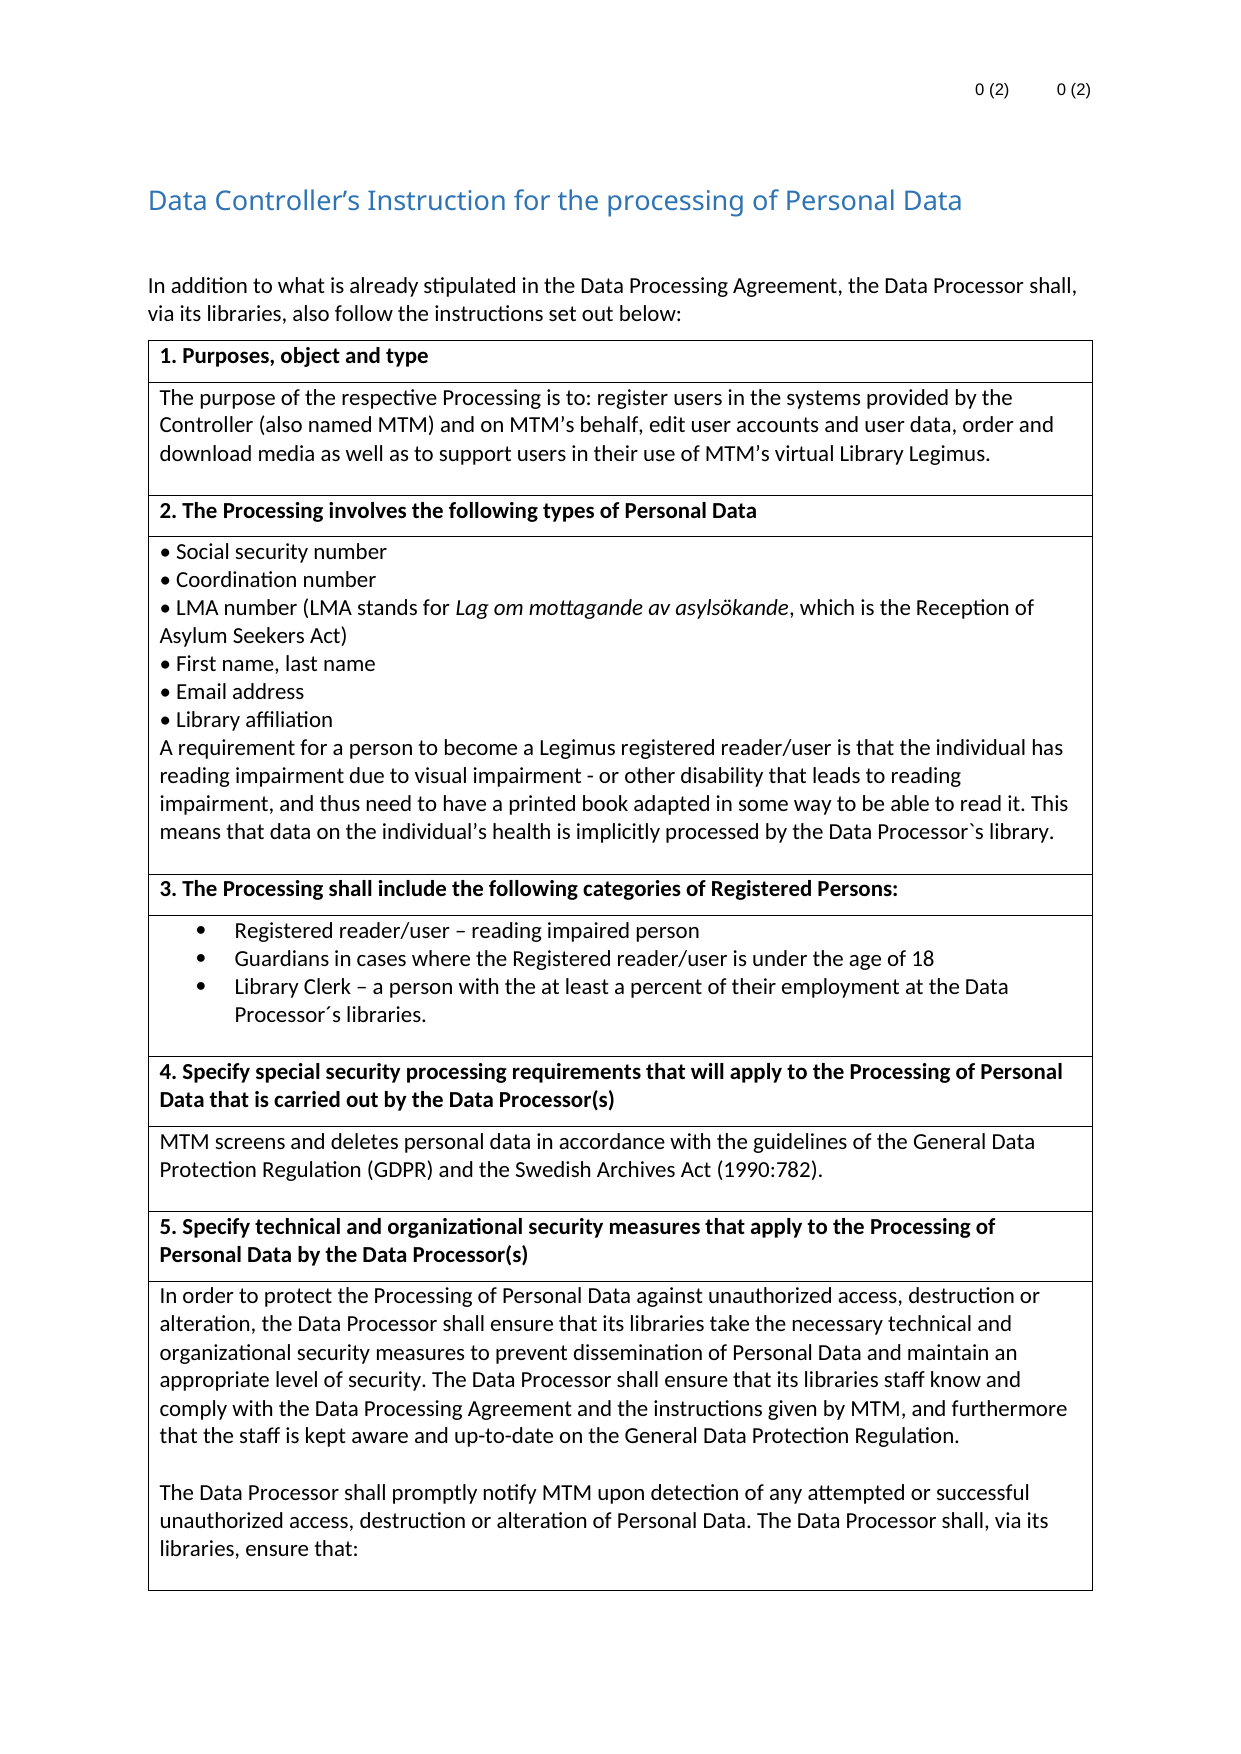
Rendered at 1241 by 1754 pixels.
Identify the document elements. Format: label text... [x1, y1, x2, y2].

table_header 1. Purposes, object and type [149, 341, 1092, 382]
table_cell Registered reader/user – reading impaired person Guardians in cases where the Registered reader/user is under the age of 18 Library Clerk – a person with the at least a percent of their employment at the Data Processor´s libraries. [149, 916, 1092, 1056]
table_cell • Social security number • Coordination number • LMA number (LMA stands for Lag om mottagande av asylsökande, which is the Reception of Asylum Seekers Act) • First name, last name • Email address • Library affiliation A requirement for a person to become a Legimus registered reader/user is that the individual has reading impairment due to visual impairment - or other disability that leads to reading impairment, and thus need to have a printed book adapted in some way to be able to read it. This means that data on the individual’s health is implicitly processed by the Data Processor`s library. [149, 537, 1092, 873]
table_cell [149, 1282, 1092, 1590]
table_cell 5. Specify technical and organizational security measures that apply to the Processing of Personal Data by the Data Processor(s) [149, 1212, 1092, 1281]
table_cell 2. The Processing involves the following types of Personal Data [149, 496, 1092, 536]
table_cell MTM screens and deletes personal data in accordance with the guidelines of the General Data Protection Regulation (GDPR) and the Swedish Archives Act (1990:782). [149, 1127, 1092, 1211]
text Data Controller’s Instruction for the processing of Personal Data [148, 182, 1093, 218]
text In addition to what is already stipulated in the Data Processing Agreement, the Data Processor shall, via its libraries, also follow the instructions set out below: [148, 271, 1093, 327]
table_cell The purpose of the respective Processing is to: register users in the systems provided by the Controller (also named MTM) and on MTM’s behalf, edit user accounts and user data, order and download media as well as to support users in their use of MTM’s virtual Library Legimus. [149, 383, 1092, 495]
table_cell 3. The Processing shall include the following categories of Registered Persons: [149, 875, 1092, 915]
table_cell 4. Specify special security processing requirements that will apply to the Processing of Personal Data that is carried out by the Data Processor(s) [149, 1057, 1092, 1126]
